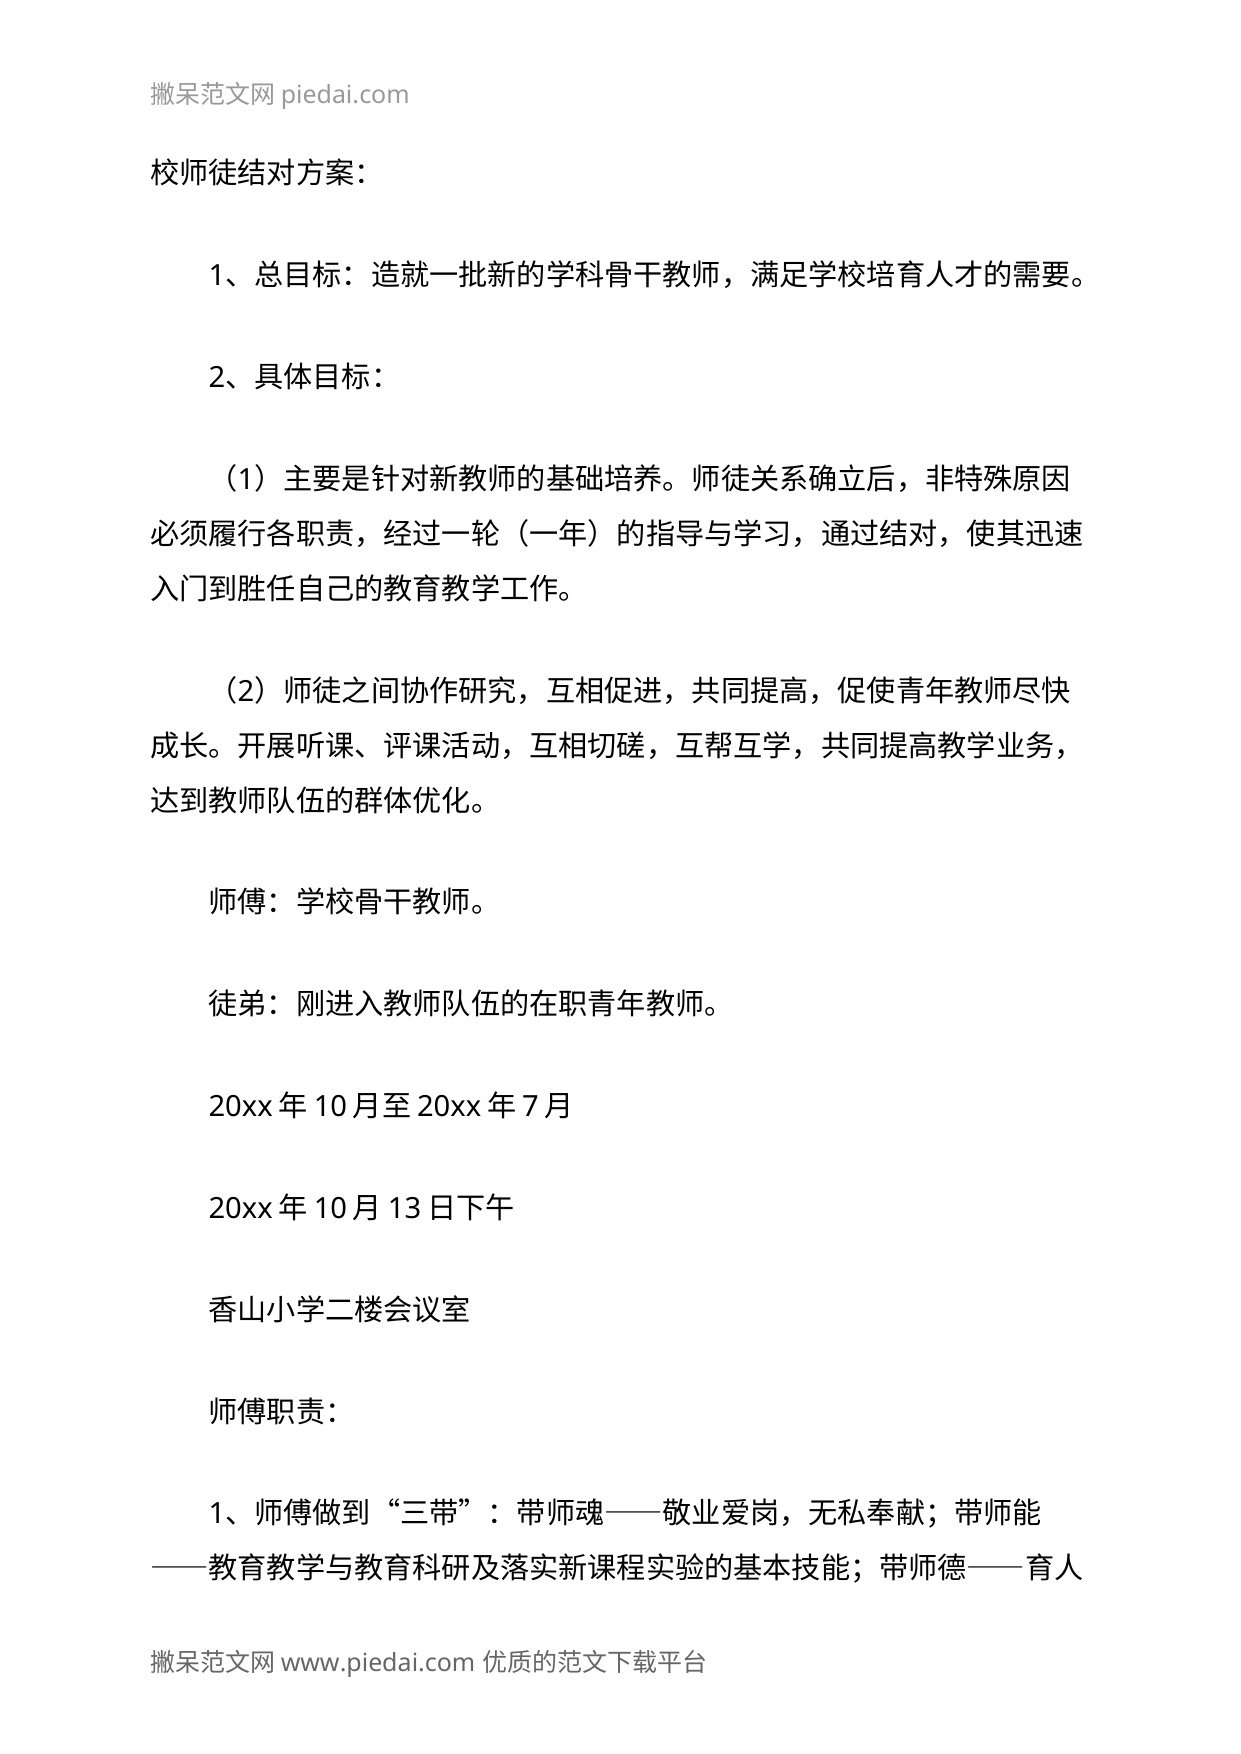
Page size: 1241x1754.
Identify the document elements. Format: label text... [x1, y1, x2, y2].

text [150, 1490, 1090, 1587]
text 2、具体目标： [150, 354, 1090, 396]
text 20xx年10月至20xx年7月 [150, 1083, 1090, 1125]
text （1）主要是针对新教师的基础培养。师徒关系确立后，非特殊原因必须履行各职责，经过一轮（一年）的指导与学习，通过结对，使其迅速入门到胜任自己的教育教学工作。 [150, 456, 1090, 608]
text 师傅职责： [150, 1388, 1090, 1431]
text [150, 150, 1090, 192]
text 20xx年10月13日下午 [150, 1184, 1090, 1227]
text 香山小学二楼会议室 [150, 1287, 1090, 1329]
text 1、总目标：造就一批新的学科骨干教师，满足学校培育人才的需要。 [150, 252, 1090, 294]
text 师傅：学校骨干教师。 [150, 879, 1090, 921]
text （2）师徒之间协作研究，互相促进，共同提高，促使青年教师尽快成长。开展听课、评课活动，互相切磋，互帮互学，共同提高教学业务，达到教师队伍的群体优化。 [150, 667, 1090, 819]
text 徒弟：刚进入教师队伍的在职青年教师。 [150, 981, 1090, 1023]
